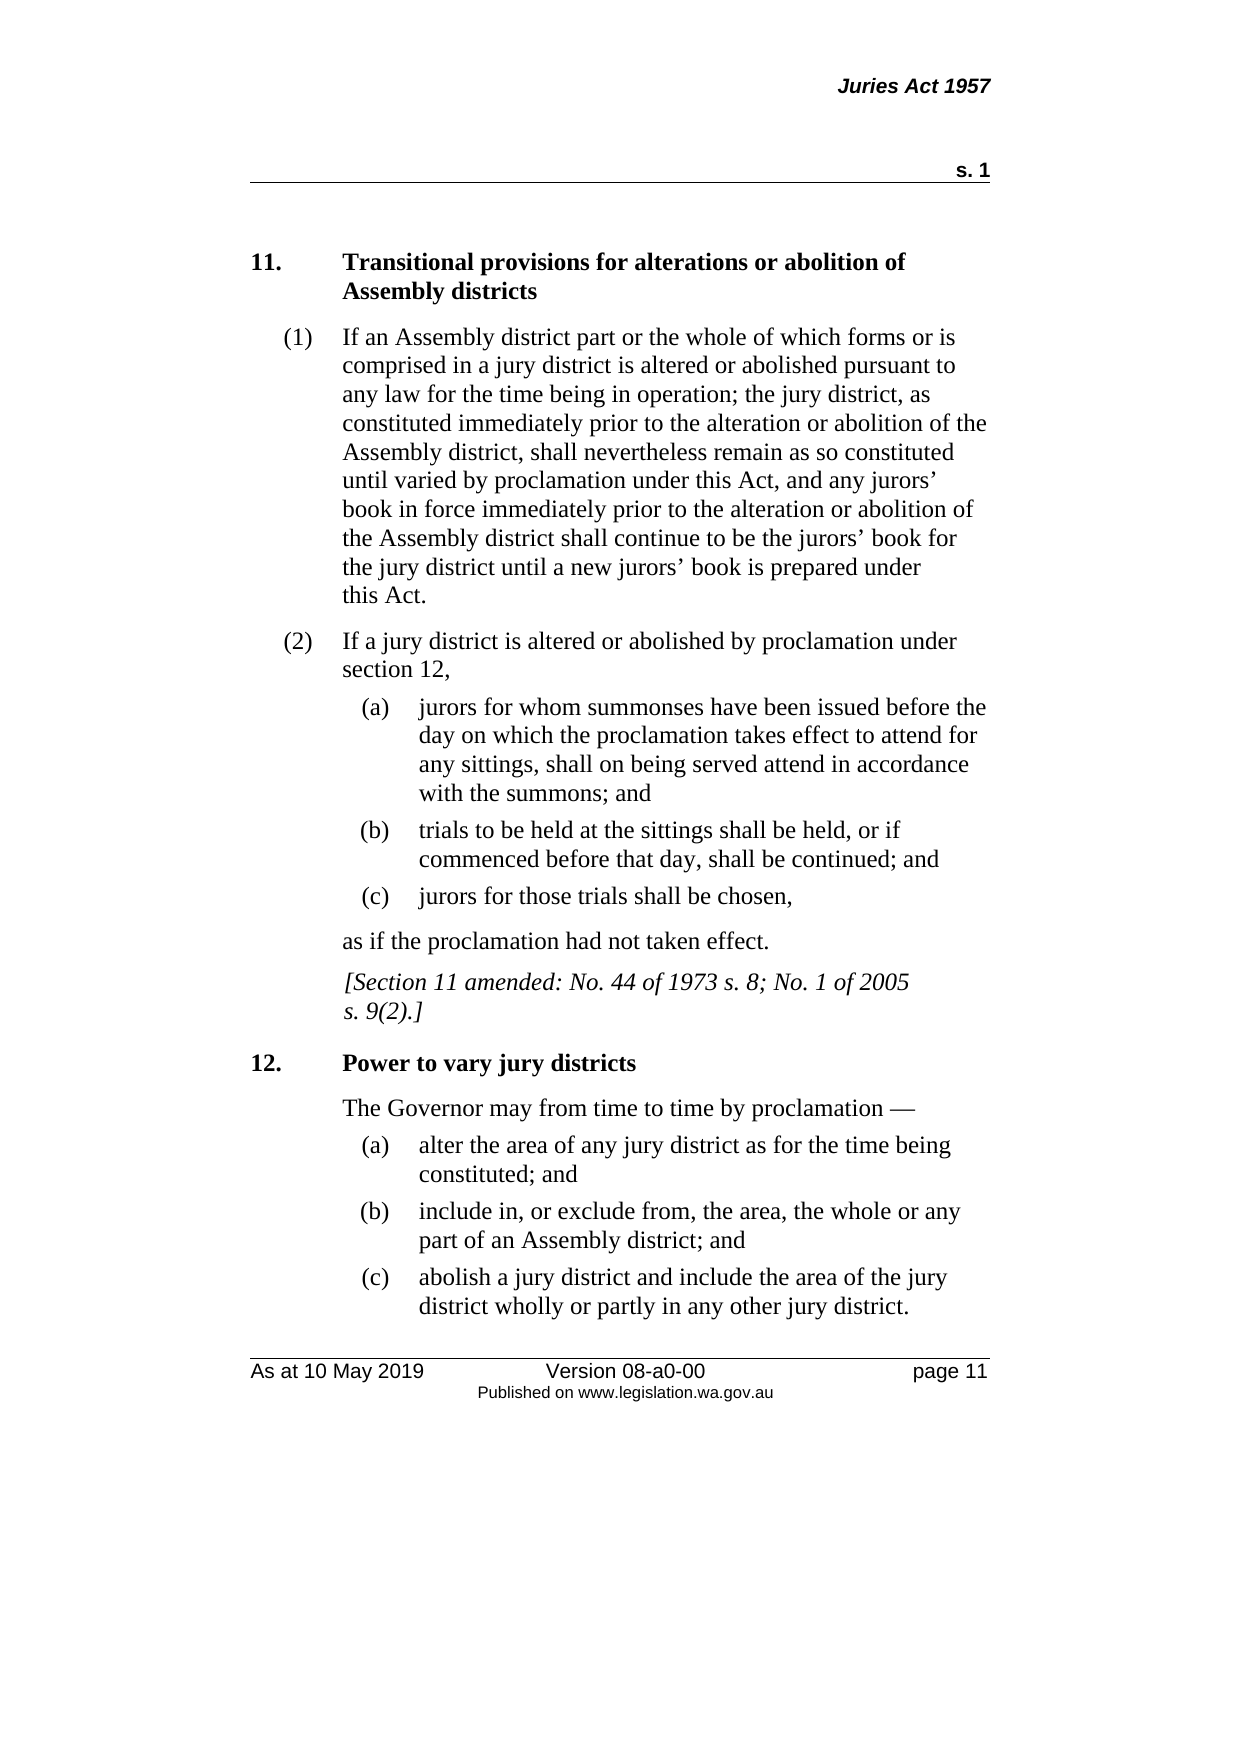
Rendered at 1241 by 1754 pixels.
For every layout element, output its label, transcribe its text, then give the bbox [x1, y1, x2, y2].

text (c) jurors for those trials shall be chosen, [250, 881, 990, 909]
text as if the proclamation had not taken effect. [250, 926, 990, 955]
text (2) If a jury district is altered or abolished by proclamation under section 12, [250, 626, 990, 683]
text (b) trials to be held at the sittings shall be held, or if commenced before that day, shall be continued; and [250, 815, 990, 872]
subtitle 12. Power to vary jury districts [250, 1048, 990, 1077]
text The Governor may from time to time by proclamation — [250, 1093, 990, 1122]
text (c) abolish a jury district and include the area of the jury district wholly or partly in any other jury district. [250, 1262, 990, 1319]
subtitle 11. Transitional provisions for alterations or abolition of Assembly districts [250, 247, 990, 305]
text (b) include in, or exclude from, the area, the whole or any part of an Assembly district; and [250, 1196, 990, 1254]
text (a) alter the area of any jury district as for the time being constituted; and [250, 1130, 990, 1188]
text (1) If an Assembly district part or the whole of which forms or is comprised in a jury district is altered or abolished pursuant to any law for the time being in operation; the jury district, as constituted immediately prior to the alteration or abolition of the Assembly district, shall nevertheless remain as so constituted until varied by proclamation under this Act, and any jurors’ book in force immediately prior to the alteration or abolition of the Assembly district shall continue to be the jurors’ book for the jury district until a new jurors’ book is prepared under this Act. [250, 322, 990, 609]
text (a) jurors for whom summonses have been issued before the day on which the proclamation takes effect to attend for any sittings, shall on being served attend in accordance with the summons; and [250, 692, 990, 807]
text [Section 11 amended: No. 44 of 1973 s. 8; No. 1 of 2005 s. 9(2).] [250, 967, 990, 1025]
